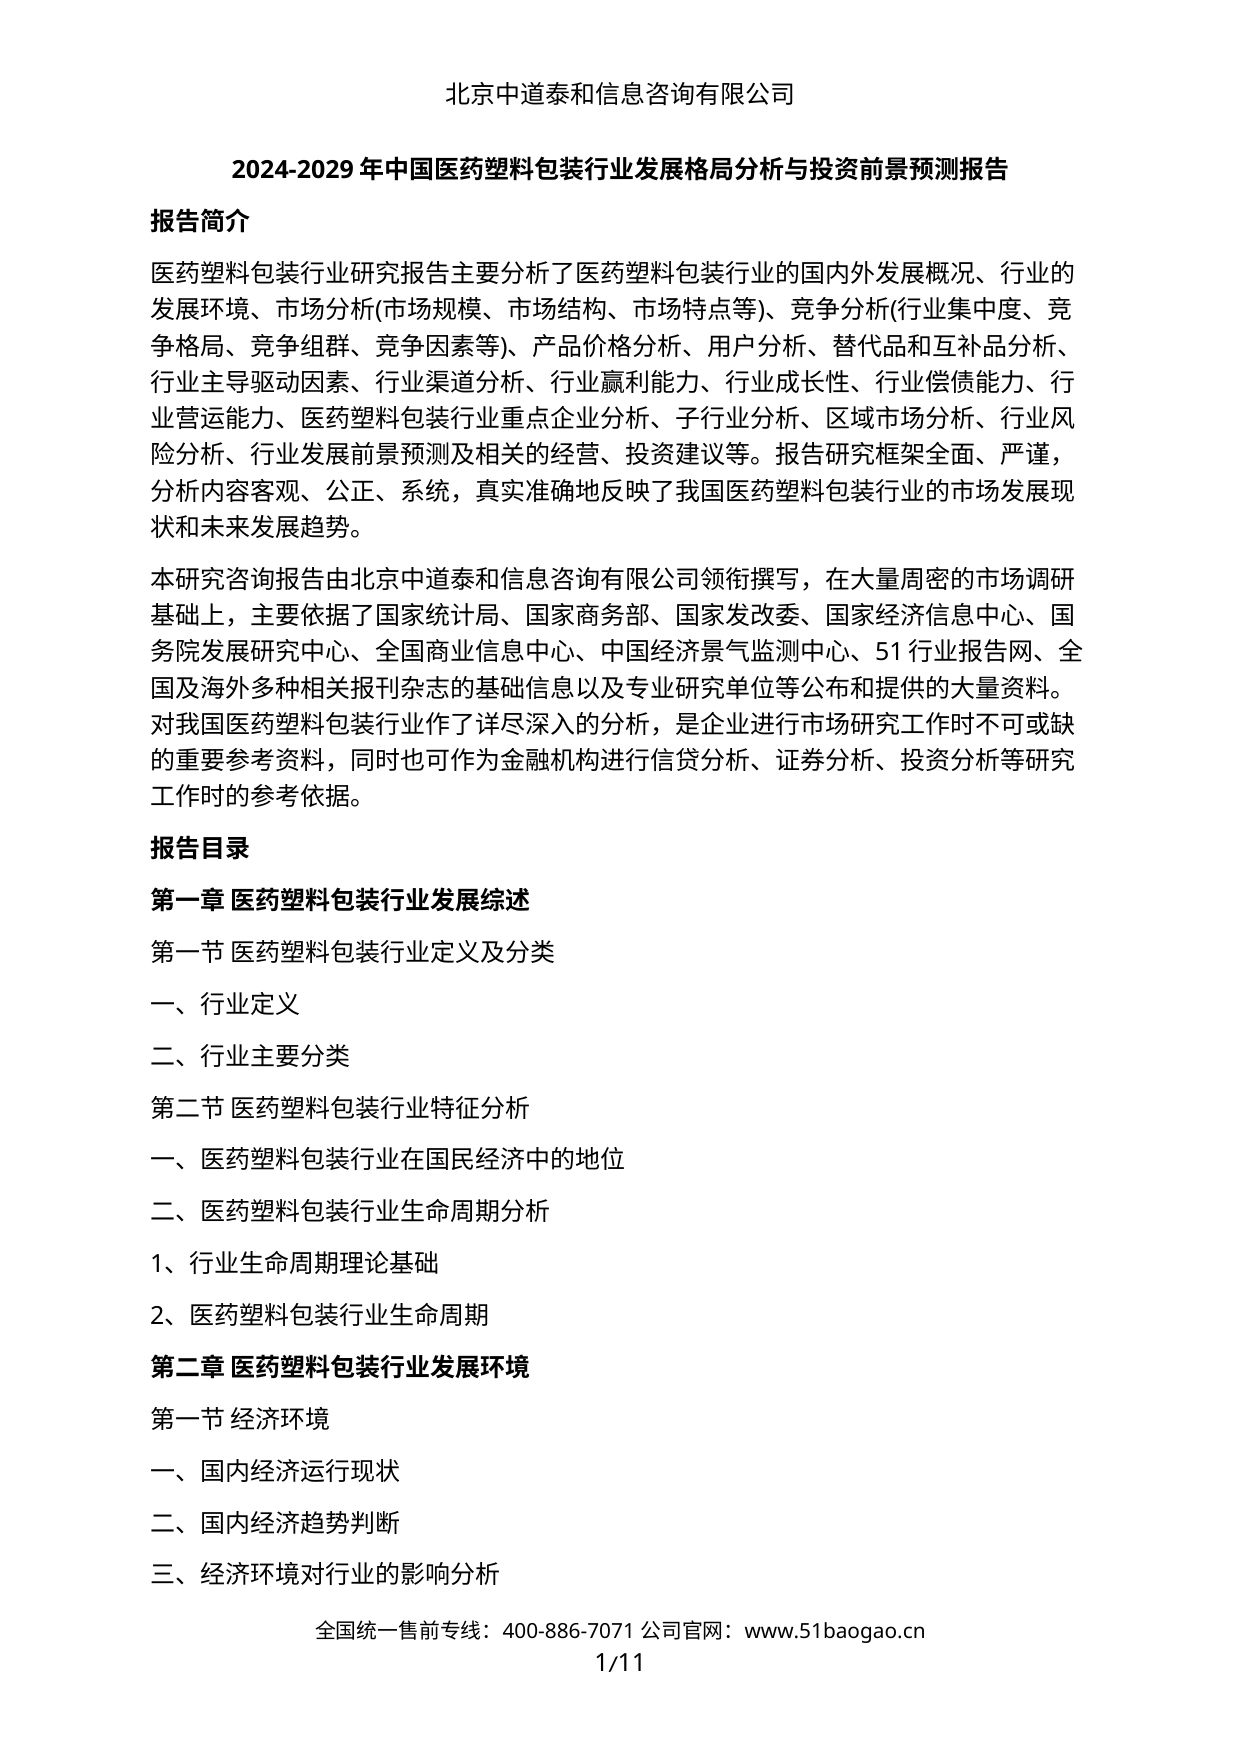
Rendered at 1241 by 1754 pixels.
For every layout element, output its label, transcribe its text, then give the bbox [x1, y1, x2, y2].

text 三、经济环境对行业的影响分析 [150, 1555, 1090, 1591]
text 第二章 医药塑料包装行业发展环境 [150, 1347, 1090, 1384]
text 一、行业定义 [150, 984, 1090, 1021]
text 一、医药塑料包装行业在国民经济中的地位 [150, 1140, 1090, 1176]
text 2024-2029年中国医药塑料包装行业发展格局分析与投资前景预测报告 [150, 150, 1090, 186]
text 二、行业主要分类 [150, 1036, 1090, 1072]
text 医药塑料包装行业研究报告主要分析了医药塑料包装行业的国内外发展概况、行业的发展环境、市场分析(市场规模、市场结构、市场特点等)、竞争分析(行业集中度、竞争格局、竞争组群、竞争因素等)、产品价格分析、用户分析、替代品和互补品分析、行业主导驱动因素、行业渠道分析、行业赢利能力、行业成长性、行业偿债能力、行业营运能力、医药塑料包装行业重点企业分析、子行业分析、区域市场分析、行业风险分析、行业发展前景预测及相关的经营、投资建议等。报告研究框架全面、严谨，分析内容客观、公正、系统，真实准确地反映了我国医药塑料包装行业的市场发展现状和未来发展趋势。 [150, 254, 1090, 544]
text 1、行业生命周期理论基础 [150, 1244, 1090, 1280]
text 第一章 医药塑料包装行业发展综述 [150, 881, 1090, 917]
text 第二节 医药塑料包装行业特征分析 [150, 1088, 1090, 1124]
text 报告目录 [150, 829, 1090, 865]
text 2、医药塑料包装行业生命周期 [150, 1296, 1090, 1332]
text 报告简介 [150, 202, 1090, 238]
text 一、国内经济运行现状 [150, 1451, 1090, 1487]
text 第一节 经济环境 [150, 1399, 1090, 1436]
text 第一节 医药塑料包装行业定义及分类 [150, 932, 1090, 969]
text 本研究咨询报告由北京中道泰和信息咨询有限公司领衔撰写，在大量周密的市场调研基础上，主要依据了国家统计局、国家商务部、国家发改委、国家经济信息中心、国务院发展研究中心、全国商业信息中心、中国经济景气监测中心、51行业报告网、全国及海外多种相关报刊杂志的基础信息以及专业研究单位等公布和提供的大量资料。对我国医药塑料包装行业作了详尽深入的分析，是企业进行市场研究工作时不可或缺的重要参考资料，同时也可作为金融机构进行信贷分析、证券分析、投资分析等研究工作时的参考依据。 [150, 559, 1090, 813]
text 二、医药塑料包装行业生命周期分析 [150, 1192, 1090, 1228]
text 二、国内经济趋势判断 [150, 1503, 1090, 1539]
